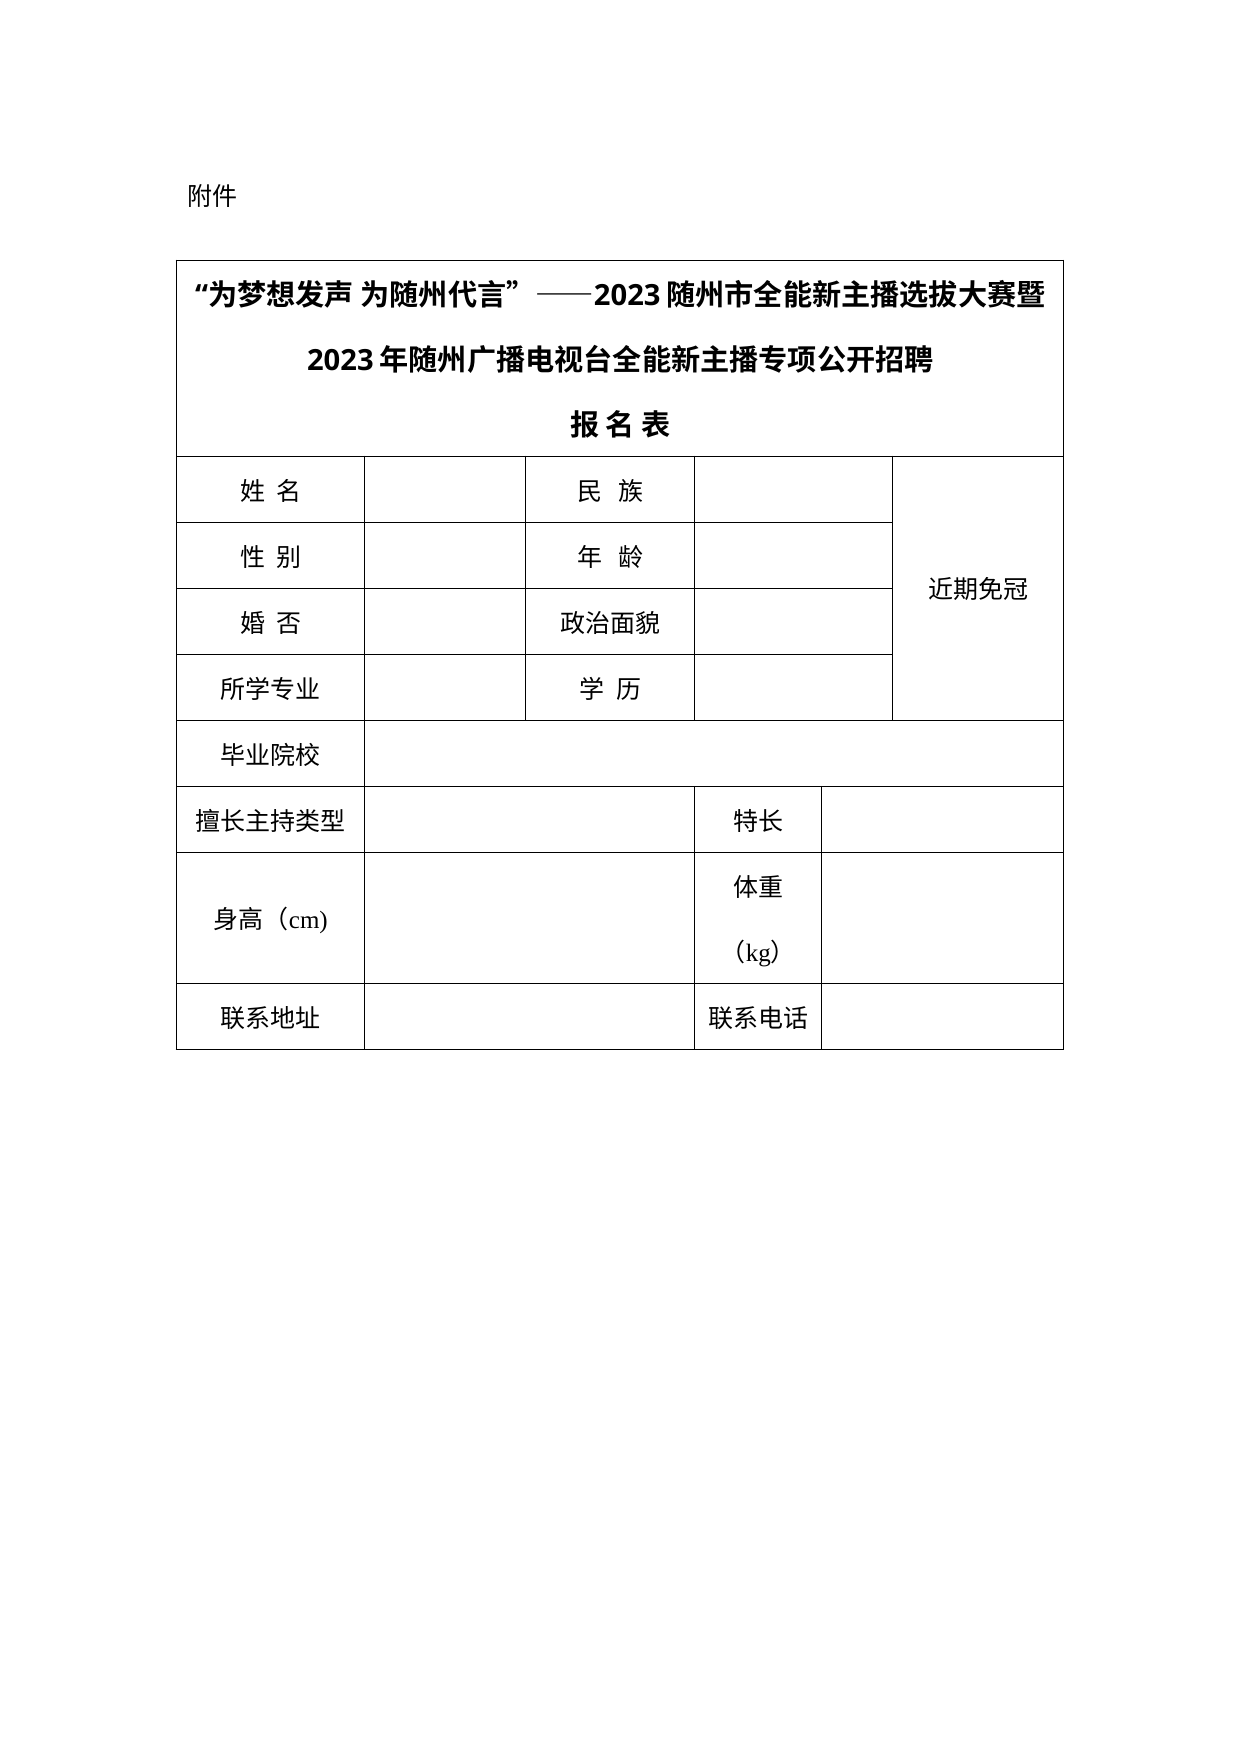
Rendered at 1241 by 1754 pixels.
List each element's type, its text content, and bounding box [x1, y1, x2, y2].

table_cell 联系地址 [177, 984, 364, 1049]
table_cell [365, 721, 1063, 786]
table_cell [822, 984, 1063, 1049]
table_cell 政治面貌 [526, 589, 694, 654]
table_cell [365, 787, 694, 852]
table_cell [365, 457, 525, 522]
table_cell [365, 655, 525, 720]
table_cell 学 历 [526, 655, 694, 720]
table_cell [695, 589, 892, 654]
table_cell [822, 787, 1063, 852]
table_cell 年 龄 [526, 523, 694, 588]
table_cell 近期免冠 [893, 457, 1063, 720]
table_cell [365, 523, 525, 588]
table_cell 性 别 [177, 523, 364, 588]
table_cell 姓 名 [177, 457, 364, 522]
text 附件 [187, 162, 1053, 227]
table_cell [822, 853, 1063, 983]
table_cell [695, 457, 892, 522]
table_cell 联系电话 [695, 984, 821, 1049]
table_cell 婚 否 [177, 589, 364, 654]
table_cell 所学专业 [177, 655, 364, 720]
table_cell [365, 589, 525, 654]
table_cell [695, 523, 892, 588]
table_cell 身高（cm) [177, 853, 364, 983]
table_cell 民 族 [526, 457, 694, 522]
table_cell [365, 853, 694, 983]
table_cell 特长 [695, 787, 821, 852]
table_cell 毕业院校 [177, 721, 364, 786]
table_cell 体重（kg） [695, 853, 821, 983]
table_cell 擅长主持类型 [177, 787, 364, 852]
table_cell [365, 984, 694, 1049]
table_cell [695, 655, 892, 720]
table_header “为梦想发声 为随州代言”——2023随州市全能新主播选拔大赛暨2023年随州广播电视台全能新主播专项公开招聘 报 名 表 [177, 261, 1063, 456]
